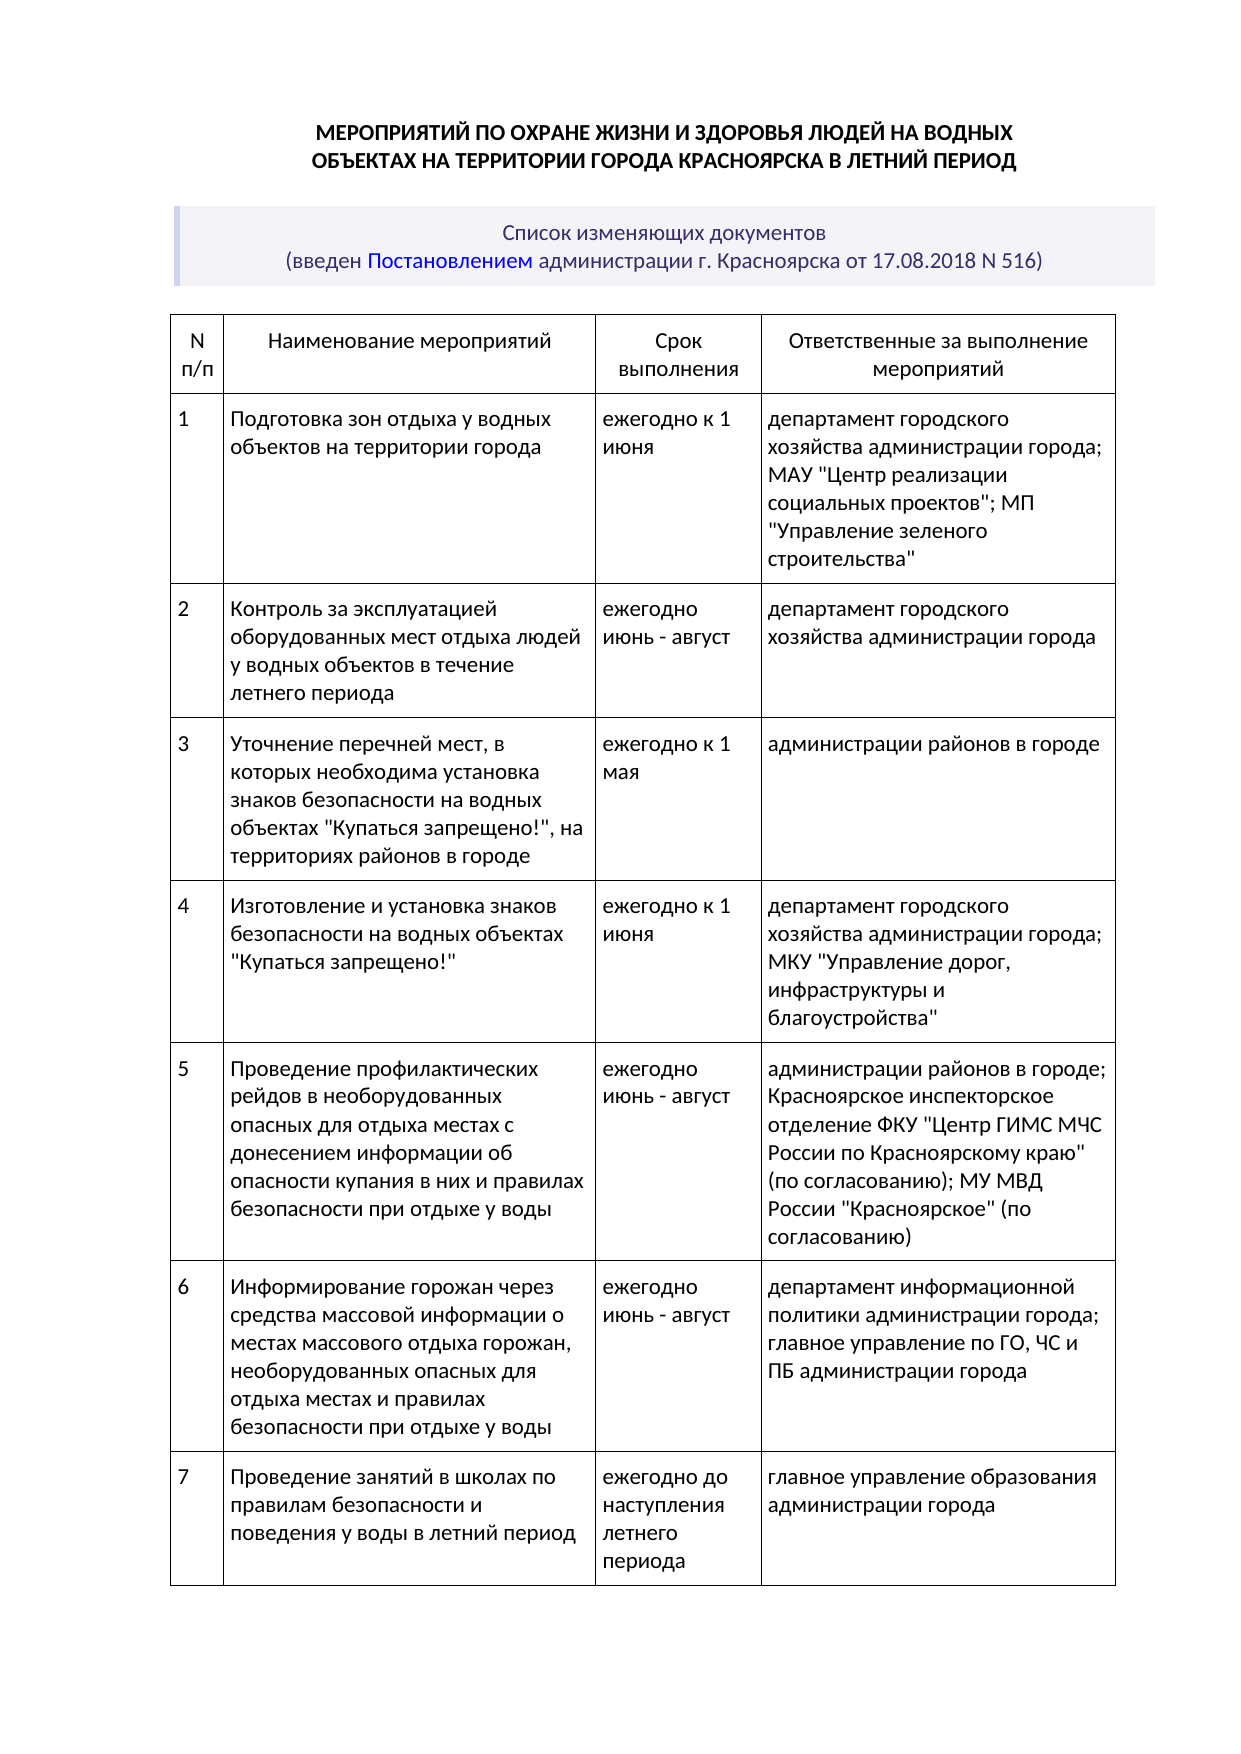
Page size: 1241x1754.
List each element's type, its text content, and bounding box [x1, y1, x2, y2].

table_cell ежегодно к 1 июня [596, 394, 761, 583]
table_header Список изменяющих документов (введен Постановлением администрации г. Красноярска от 17.08.2018 N 516) [180, 206, 1149, 286]
table_cell Информирование горожан через средства массовой информации о местах массового отдыха горожан, необорудованных опасных для отдыха местах и правилах безопасности при отдыхе у воды [224, 1261, 595, 1451]
table_cell Уточнение перечней мест, в которых необходима установка знаков безопасности на водных объектах "Купаться запрещено!", на территориях районов в городе [224, 718, 595, 879]
table_cell администрации районов в городе [762, 718, 1115, 879]
table_cell департамент городского хозяйства администрации города; МАУ "Центр реализации социальных проектов"; МП "Управление зеленого строительства" [762, 394, 1115, 583]
table_cell Подготовка зон отдыха у водных объектов на территории города [224, 394, 595, 583]
table_cell главное управление образования администрации города [762, 1452, 1115, 1585]
table_cell Изготовление и установка знаков безопасности на водных объектах "Купаться запрещено!" [224, 881, 595, 1042]
table_cell 3 [171, 718, 223, 879]
table_header Срок выполнения [596, 315, 761, 392]
title ОБЪЕКТАХ НА ТЕРРИТОРИИ ГОРОДА КРАСНОЯРСКА В ЛЕТНИЙ ПЕРИОД [177, 146, 1152, 174]
table_cell Проведение занятий в школах по правилам безопасности и поведения у воды в летний период [224, 1452, 595, 1585]
table_cell ежегодно к 1 июня [596, 881, 761, 1042]
table_cell 6 [171, 1261, 223, 1451]
table_cell Проведение профилактических рейдов в необорудованных опасных для отдыха местах с донесением информации об опасности купания в них и правилах безопасности при отдыхе у воды [224, 1043, 595, 1260]
table_cell Контроль за эксплуатацией оборудованных мест отдыха людей у водных объектов в течение летнего периода [224, 584, 595, 717]
table_cell ежегодно июнь - август [596, 584, 761, 717]
table_cell ежегодно до наступления летнего периода [596, 1452, 761, 1585]
table_cell ежегодно к 1 мая [596, 718, 761, 879]
table_header Ответственные за выполнение мероприятий [762, 315, 1115, 392]
table_cell ежегодно июнь - август [596, 1043, 761, 1260]
table_cell 1 [171, 394, 223, 583]
table_cell 4 [171, 881, 223, 1042]
table_header Наименование мероприятий [224, 315, 595, 392]
table_cell 7 [171, 1452, 223, 1585]
table_cell 2 [171, 584, 223, 717]
table_cell ежегодно июнь - август [596, 1261, 761, 1451]
title МЕРОПРИЯТИЙ ПО ОХРАНЕ ЖИЗНИ И ЗДОРОВЬЯ ЛЮДЕЙ НА ВОДНЫХ [177, 118, 1152, 146]
table_cell администрации районов в городе; Красноярское инспекторское отделение ФКУ "Центр ГИМС МЧС России по Красноярскому краю" (по согласованию); МУ МВД России "Красноярское" (по согласованию) [762, 1043, 1115, 1260]
table_cell департамент городского хозяйства администрации города; МКУ "Управление дорог, инфраструктуры и благоустройства" [762, 881, 1115, 1042]
table_cell департамент информационной политики администрации города; главное управление по ГО, ЧС и ПБ администрации города [762, 1261, 1115, 1451]
table_header N п/п [171, 315, 223, 392]
table_cell департамент городского хозяйства администрации города [762, 584, 1115, 717]
table_cell 5 [171, 1043, 223, 1260]
